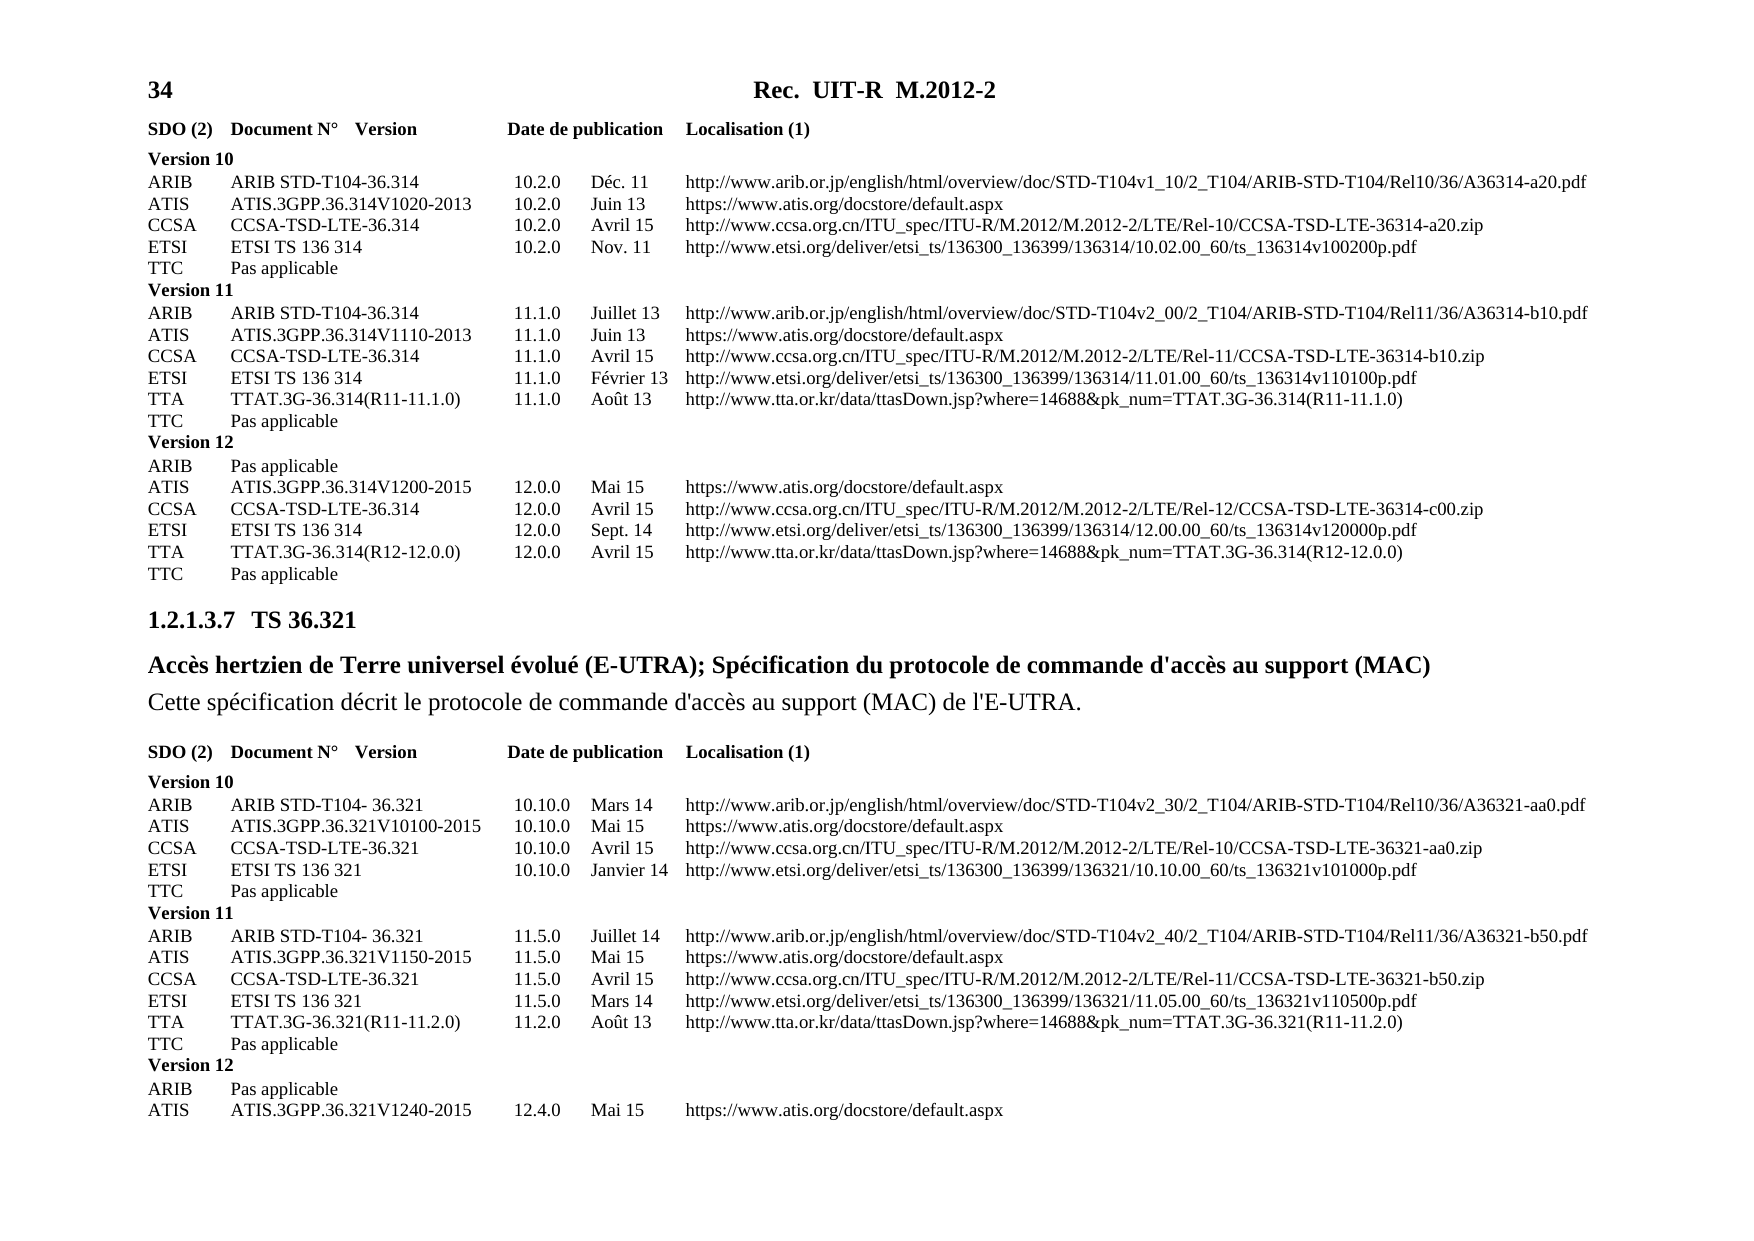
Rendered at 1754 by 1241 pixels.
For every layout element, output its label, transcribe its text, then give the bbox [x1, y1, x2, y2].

text ETSI ETSI TS 136 314 10.2.0 Nov. 11 http://www.etsi.org/deliver/etsi_ts/136300_136399/136314/10.02.00_60/ts_136314v100200p.pdf [148, 236, 1606, 257]
text SDO (2) Document N° Version Date de publication Localisation (1) [148, 118, 1606, 140]
text Cette spécification décrit le protocole de commande d'accès au support (MAC) de l'E-UTRA. [148, 687, 1606, 716]
text CCSA CCSA-TSD-LTE-36.314 11.1.0 Avril 15 http://www.ccsa.org.cn/ITU_spec/ITU-R/M.2012/M.2012-2/LTE/Rel-11/CCSA-TSD-LTE-36314-b10.zip [148, 345, 1606, 367]
subtitle Accès hertzien de Terre universel évolué (E-UTRA); Spécification du protocole de commande d'accès au support (MAC) [148, 650, 1606, 679]
text ARIB Pas applicable [148, 454, 1606, 476]
text Version 11 [148, 902, 1606, 923]
text CCSA CCSA-TSD-LTE-36.321 11.5.0 Avril 15 http://www.ccsa.org.cn/ITU_spec/ITU-R/M.2012/M.2012-2/LTE/Rel-11/CCSA-TSD-LTE-36321-b50.zip [148, 968, 1606, 989]
text ETSI ETSI TS 136 321 11.5.0 Mars 14 http://www.etsi.org/deliver/etsi_ts/136300_136399/136321/11.05.00_60/ts_136321v110500p.pdf [148, 989, 1606, 1011]
text ETSI ETSI TS 136 314 12.0.0 Sept. 14 http://www.etsi.org/deliver/etsi_ts/136300_136399/136314/12.00.00_60/ts_136314v120000p.pdf [148, 519, 1606, 541]
text CCSA CCSA-TSD-LTE-36.314 10.2.0 Avril 15 http://www.ccsa.org.cn/ITU_spec/ITU-R/M.2012/M.2012-2/LTE/Rel-10/CCSA-TSD-LTE-36314-a20.zip [148, 214, 1606, 236]
text TTC Pas applicable [148, 880, 1606, 902]
text TTA TTAT.3G-36.321(R11-11.2.0) 11.2.0 Août 13 http://www.tta.or.kr/data/ttasDown.jsp?where=14688&pk_num=TTAT.3G-36.321(R11-11.2.0) [148, 1011, 1606, 1033]
text TTC Pas applicable [148, 410, 1606, 431]
text Version 12 [148, 431, 1606, 453]
text TTC Pas applicable [148, 257, 1606, 279]
text TTC Pas applicable [148, 1033, 1606, 1054]
text Version 11 [148, 279, 1606, 300]
text Version 12 [148, 1054, 1606, 1076]
text ATIS ATIS.3GPP.36.314V1020-2013 10.2.0 Juin 13 https://www.atis.org/docstore/default.aspx [148, 192, 1606, 214]
text ARIB ARIB STD-T104-36.314 11.1.0 Juillet 13 http://www.arib.or.jp/english/html/overview/doc/STD-T104v2_00/2_T104/ARIB-STD-T104/Rel11/36/A36314-b10.pdf [148, 302, 1606, 323]
text ATIS ATIS.3GPP.36.321V1240-2015 12.4.0 Mai 15 https://www.atis.org/docstore/default.aspx [148, 1099, 1606, 1121]
text ATIS ATIS.3GPP.36.314V1110-2013 11.1.0 Juin 13 https://www.atis.org/docstore/default.aspx [148, 323, 1606, 345]
text ARIB Pas applicable [148, 1077, 1606, 1099]
text Version 10 [148, 771, 1606, 792]
text TTC Pas applicable [148, 562, 1606, 584]
text ATIS ATIS.3GPP.36.314V1200-2015 12.0.0 Mai 15 https://www.atis.org/docstore/default.aspx [148, 476, 1606, 498]
text TTA TTAT.3G-36.314(R11-11.1.0) 11.1.0 Août 13 http://www.tta.or.kr/data/ttasDown.jsp?where=14688&pk_num=TTAT.3G-36.314(R11-11.1.0) [148, 388, 1606, 410]
subtitle 1.2.1.3.7 TS 36.321 [148, 605, 1606, 633]
text ATIS ATIS.3GPP.36.321V10100-2015 10.10.0 Mai 15 https://www.atis.org/docstore/default.aspx [148, 815, 1606, 837]
text TTA TTAT.3G-36.314(R12-12.0.0) 12.0.0 Avril 15 http://www.tta.or.kr/data/ttasDown.jsp?where=14688&pk_num=TTAT.3G-36.314(R12-12.0.0) [148, 541, 1606, 562]
text ARIB ARIB STD-T104- 36.321 10.10.0 Mars 14 http://www.arib.or.jp/english/html/overview/doc/STD-T104v2_30/2_T104/ARIB-STD-T104/Rel10/36/A36321-aa0.pdf [148, 794, 1606, 815]
text ARIB ARIB STD-T104- 36.321 11.5.0 Juillet 14 http://www.arib.or.jp/english/html/overview/doc/STD-T104v2_40/2_T104/ARIB-STD-T104/Rel11/36/A36321-b50.pdf [148, 925, 1606, 946]
text ARIB ARIB STD-T104-36.314 10.2.0 Déc. 11 http://www.arib.or.jp/english/html/overview/doc/STD-T104v1_10/2_T104/ARIB-STD-T104/Rel10/36/A36314-a20.pdf [148, 171, 1606, 192]
text Version 10 [148, 148, 1606, 169]
text SDO (2) Document N° Version Date de publication Localisation (1) [148, 741, 1606, 763]
text ATIS ATIS.3GPP.36.321V1150-2015 11.5.0 Mai 15 https://www.atis.org/docstore/default.aspx [148, 946, 1606, 968]
text CCSA CCSA-TSD-LTE-36.321 10.10.0 Avril 15 http://www.ccsa.org.cn/ITU_spec/ITU-R/M.2012/M.2012-2/LTE/Rel-10/CCSA-TSD-LTE-36321-aa0.zip [148, 837, 1606, 858]
text CCSA CCSA-TSD-LTE-36.314 12.0.0 Avril 15 http://www.ccsa.org.cn/ITU_spec/ITU-R/M.2012/M.2012-2/LTE/Rel-12/CCSA-TSD-LTE-36314-c00.zip [148, 498, 1606, 519]
text ETSI ETSI TS 136 314 11.1.0 Février 13 http://www.etsi.org/deliver/etsi_ts/136300_136399/136314/11.01.00_60/ts_136314v110100p.pdf [148, 367, 1606, 388]
text ETSI ETSI TS 136 321 10.10.0 Janvier 14 http://www.etsi.org/deliver/etsi_ts/136300_136399/136321/10.10.00_60/ts_136321v101000p.pdf [148, 858, 1606, 880]
